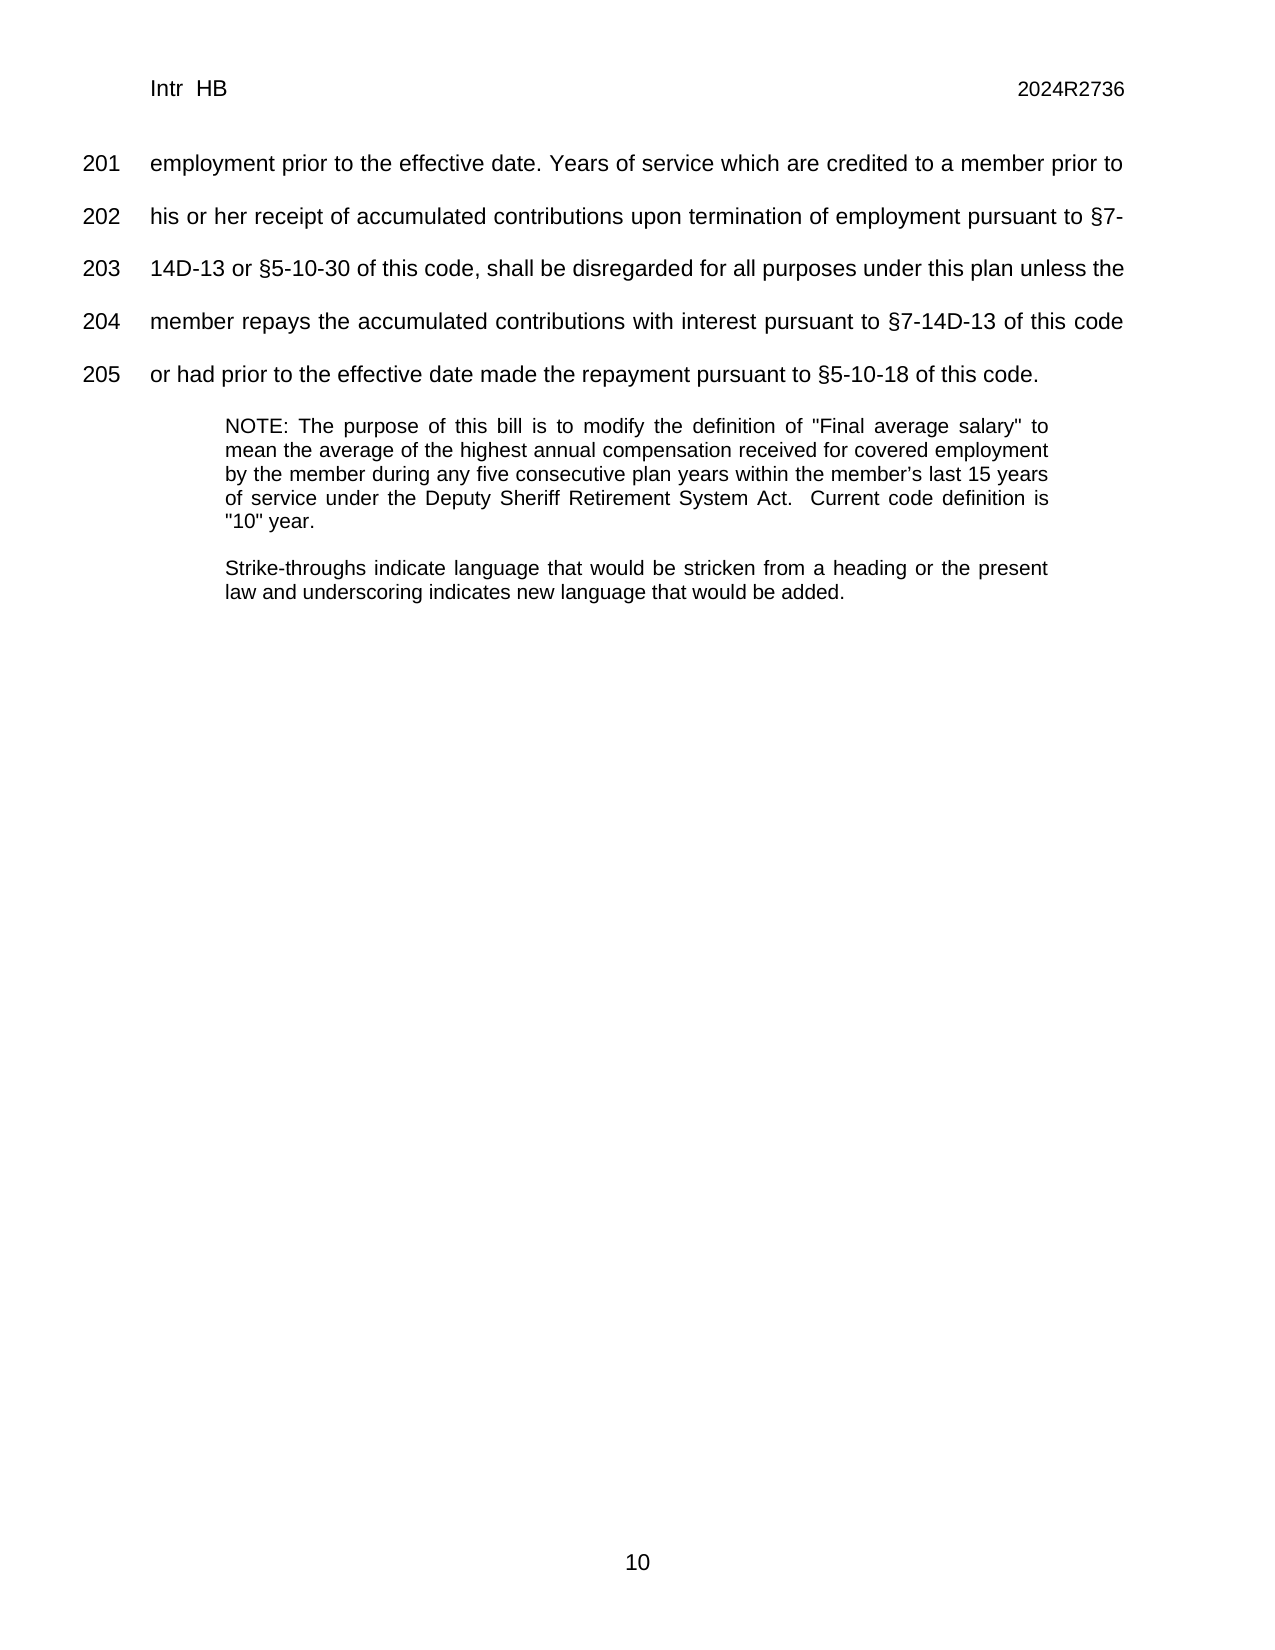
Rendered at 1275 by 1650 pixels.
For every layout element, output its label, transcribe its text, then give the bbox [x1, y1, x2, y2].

text Strike-throughs indicate language that would be stricken from a heading or the present law and underscoring indicates new language that would be added. [225, 556, 1050, 604]
text NOTE: The purpose of this bill is to modify the definition of "Final average salary" to mean the average of the highest annual compensation received for covered employment by the member during any five consecutive plan years within the member’s last 15 years of service under the Deputy Sheriff Retirement System Act. Current code definition is "10" year. [225, 413, 1050, 533]
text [150, 150, 1125, 387]
